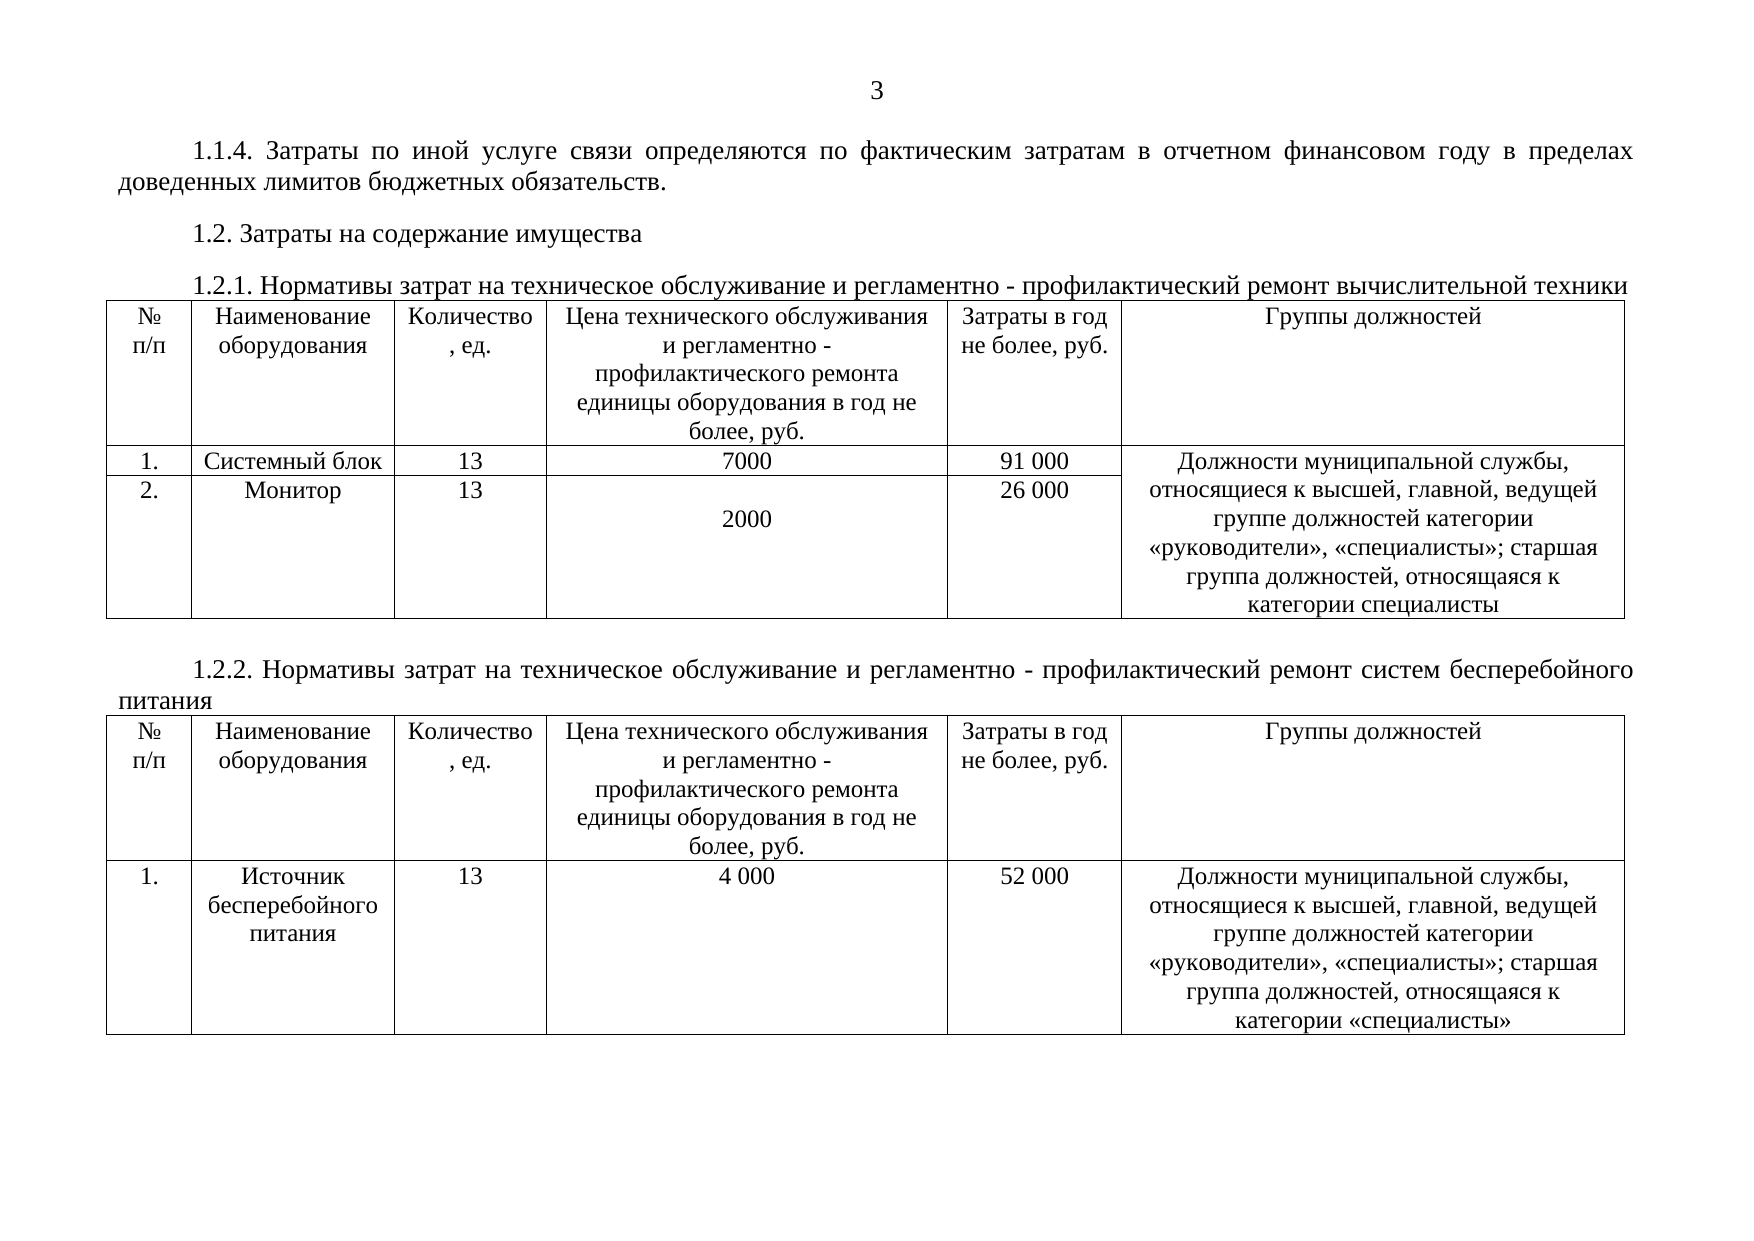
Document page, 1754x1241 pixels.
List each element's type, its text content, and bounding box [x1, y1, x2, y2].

table_cell 26 000 [948, 476, 1121, 618]
table_cell 2. [107, 476, 191, 618]
table_header Цена технического обслуживания и регламентно -профилактического ремонта единицы оборудования в год не более, руб. [547, 716, 947, 860]
table_cell 13 [395, 861, 546, 1033]
table_header № п/п [107, 301, 191, 445]
table_cell Должности муниципальной службы, относящиеся к высшей, главной, ведущей группе должностей категории «руководители», «специалисты»; старшая группа должностей, относящаяся к категории специалисты [1122, 446, 1624, 618]
table_header Количество, ед. [395, 301, 546, 445]
table_header Наименование оборудования [192, 301, 394, 445]
table_header Цена технического обслуживания и регламентно - профилактического ремонта единицы оборудования в год не более, руб. [547, 301, 947, 445]
table_cell 91 000 [948, 446, 1121, 474]
table_cell 2000 [547, 476, 947, 618]
table_cell Монитор [192, 476, 394, 618]
table_header Группы должностей [1122, 301, 1624, 445]
table_header Наименование оборудования [192, 716, 394, 860]
table_cell 13 [395, 446, 546, 474]
table_cell 1. [107, 861, 191, 1033]
table_cell 7000 [547, 446, 947, 474]
table_header Группы должностей [1122, 716, 1624, 860]
table_cell Источник бесперебойного питания [192, 861, 394, 1033]
table_cell Должности муниципальной службы, относящиеся к высшей, главной, ведущей группе должностей категории «руководители», «специалисты»; старшая группа должностей, относящаяся к категории «специалисты» [1122, 861, 1624, 1033]
table_header Количество, ед. [395, 716, 546, 860]
table_cell Системный блок [192, 446, 394, 474]
table_cell 13 [395, 476, 546, 618]
text 1.2. Затраты на содержание имущества [118, 217, 1636, 248]
list Затраты по иной услуге связи определяются по фактическим затратам в отчетном финансовом году в пределах доведенных лимитов бюджетных обязательств. [118, 134, 1636, 196]
table_header № п/п [107, 716, 191, 860]
table_header Затраты в год не более, руб. [948, 301, 1121, 445]
table_header Затраты в год не более, руб. [948, 716, 1121, 860]
text 1.2.2. Нормативы затрат на техническое обслуживание и регламентно - профилактический ремонт систем бесперебойного питания [118, 653, 1636, 715]
table_cell 4 000 [547, 861, 947, 1033]
table_cell 52 000 [948, 861, 1121, 1033]
text 1.2.1. Нормативы затрат на техническое обслуживание и регламентно - профилактический ремонт вычислительной техники [118, 269, 1636, 300]
table_cell 1. [107, 446, 191, 474]
